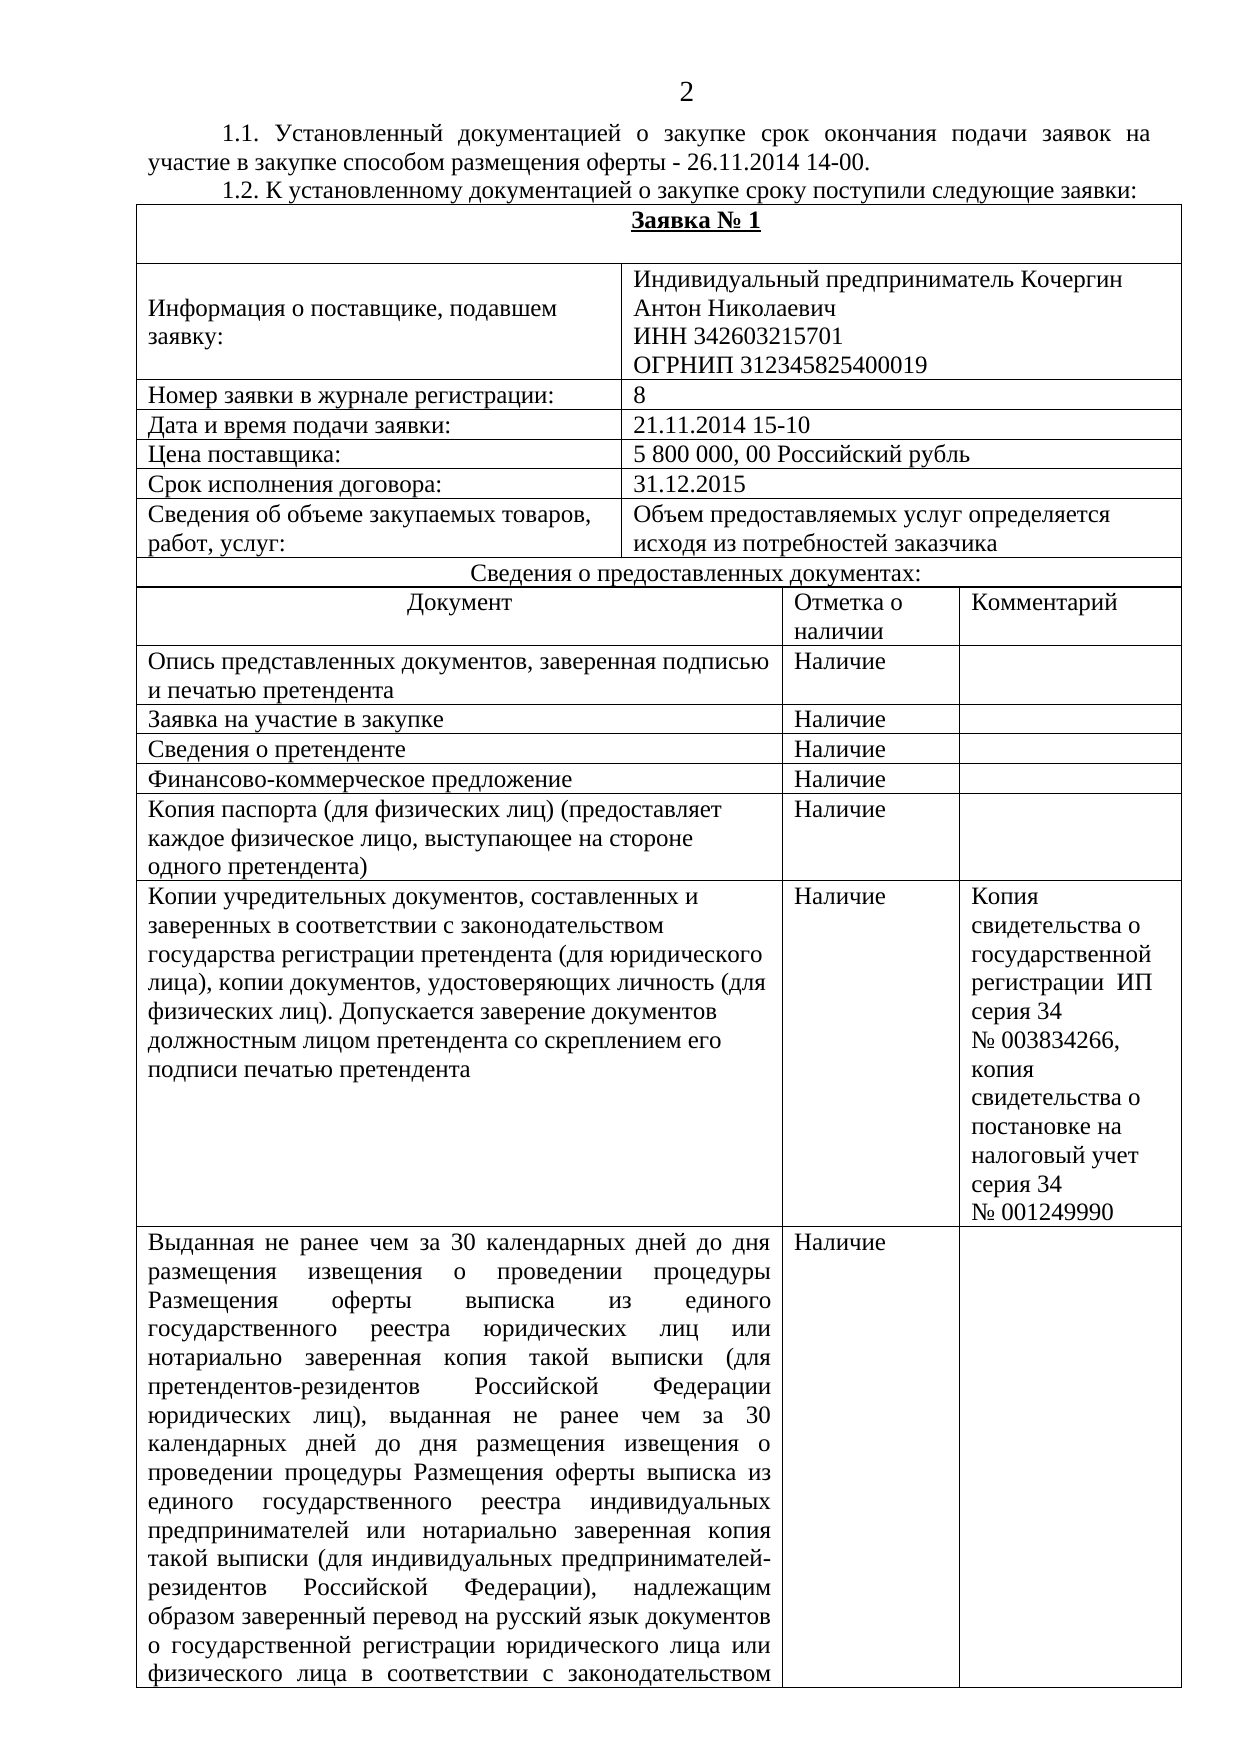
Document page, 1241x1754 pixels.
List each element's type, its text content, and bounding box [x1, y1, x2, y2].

table_cell [960, 705, 1181, 733]
table_cell Номер заявки в журнале регистрации: [137, 380, 621, 409]
text 1.1. Установленный документацией о закупке срок окончания подачи заявок на участие в закупке способом размещения оферты - 26.11.2014 14-00. [148, 118, 1152, 176]
table_cell Копии учредительных документов, составленных и заверенных в соответствии с законодательством государства регистрации претендента (для юридического лица), копии документов, удостоверяющих личность (для физических лиц). Допускается заверение документов должностным лицом претендента со скреплением его подписи печатью претендента [137, 881, 782, 1226]
table_cell Копия свидетельства о государственной регистрации ИП серия 34 № 003834266, копия свидетельства о постановке на налоговый учет серия 34 № 001249990 [960, 881, 1181, 1226]
table_cell [960, 764, 1181, 793]
table_cell Наличие [783, 734, 959, 763]
table_cell Заявка на участие в закупке [137, 705, 782, 733]
table_cell Цена поставщика: [137, 440, 621, 468]
table_cell 31.12.2015 [622, 469, 1181, 498]
text 1.2. К установленному документацией о закупке сроку поступили следующие заявки: [148, 176, 1152, 204]
table_cell Сведения о предоставленных документах: [137, 558, 1181, 586]
table_cell Наличие [783, 646, 959, 703]
table_cell Наличие [783, 705, 959, 733]
table_cell 8 [622, 380, 1181, 409]
table_cell Комментарий [960, 588, 1181, 645]
table_cell Дата и время подачи заявки: [137, 410, 621, 438]
table_cell Сведения о претенденте [137, 734, 782, 763]
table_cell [137, 1227, 782, 1687]
table_cell Срок исполнения договора: [137, 469, 621, 498]
table_cell 5 800 000, 00 Российский рубль [622, 440, 1181, 468]
table_cell Документ [137, 588, 782, 645]
table_cell Индивидуальный предприниматель Кочергин Антон Николаевич ИНН 342603215701 ОГРНИП 312345825400019 [622, 264, 1181, 379]
table_cell Наличие [783, 1227, 959, 1687]
table_cell Информация о поставщике, подавшем заявку: [137, 264, 621, 379]
table_cell [960, 794, 1181, 880]
table_cell Наличие [783, 764, 959, 793]
table_cell [960, 646, 1181, 703]
table_cell Отметка о наличии [783, 588, 959, 645]
table_cell Наличие [783, 881, 959, 1226]
table_cell Сведения об объеме закупаемых товаров, работ, услуг: [137, 499, 621, 557]
table_cell Копия паспорта (для физических лиц) (предоставляет каждое физическое лицо, выступающее на стороне одного претендента) [137, 794, 782, 880]
table_cell [960, 734, 1181, 763]
table_cell 21.11.2014 15-10 [622, 410, 1181, 438]
table_cell Опись представленных документов, заверенная подписью и печатью претендента [137, 646, 782, 703]
table_cell Наличие [783, 794, 959, 880]
table_header Заявка № 1 [137, 205, 1181, 263]
table_cell [960, 1227, 1181, 1687]
table_cell Объем предоставляемых услуг определяется исходя из потребностей заказчика [622, 499, 1181, 557]
table_cell Финансово-коммерческое предложение [137, 764, 782, 793]
